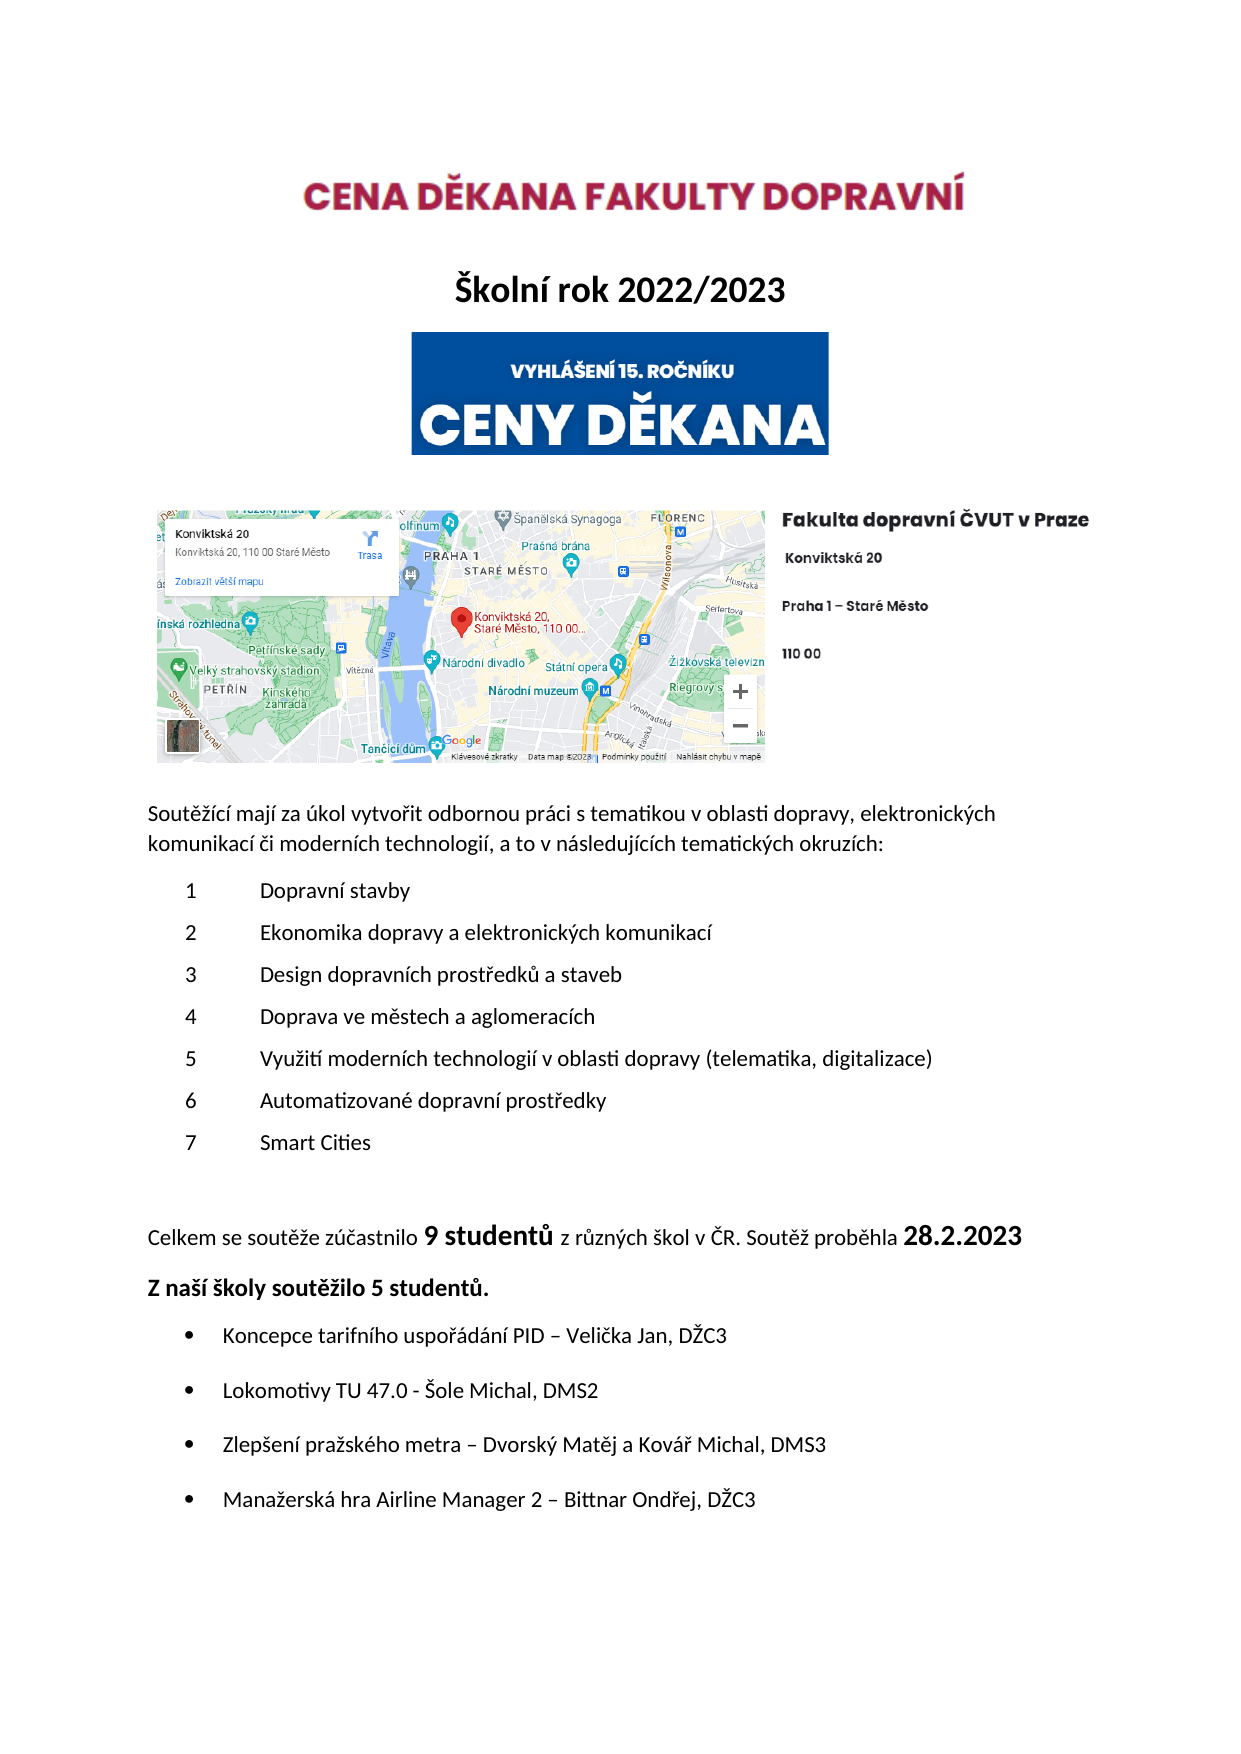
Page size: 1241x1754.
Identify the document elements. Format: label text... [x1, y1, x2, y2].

list Doprava ve městech a aglomeracích [185, 1002, 1093, 1030]
list Design dopravních prostředků a staveb [185, 960, 1093, 988]
text Celkem se soutěže zúčastnilo 9 studentů z různých škol v ČR. Soutěž proběhla 28.2.2023 [148, 1217, 1093, 1252]
list Automatizované dopravní prostředky [185, 1086, 1093, 1114]
list Koncepce tarifního uspořádání PID – Velička Jan, DŽC3 [185, 1322, 1093, 1349]
list Manažerská hra Airline Manager 2 – Bittnar Ondřej, DŽC3 [185, 1485, 1093, 1513]
list Ekonomika dopravy a elektronických komunikací [185, 918, 1093, 946]
text Z naší školy soutěžilo 5 studentů. [148, 1272, 1093, 1302]
text Soutěžící mají za úkol vytvořit odbornou práci s tematikou v oblasti dopravy, elektronických komunikací či moderních technologií, a to v následujících tematických okruzích: [148, 799, 1093, 857]
text Školní rok 2022/2023 [148, 266, 1093, 312]
list Smart Cities [185, 1128, 1093, 1156]
list Dopravní stavby [185, 876, 1093, 904]
list Využití moderních technologií v oblasti dopravy (telematika, digitalizace) [185, 1044, 1093, 1072]
list Zlepšení pražského metra – Dvorský Matěj a Kovář Michal, DMS3 [185, 1431, 1093, 1458]
list Lokomotivy TU 47.0 - Šole Michal, DMS2 [185, 1376, 1093, 1404]
